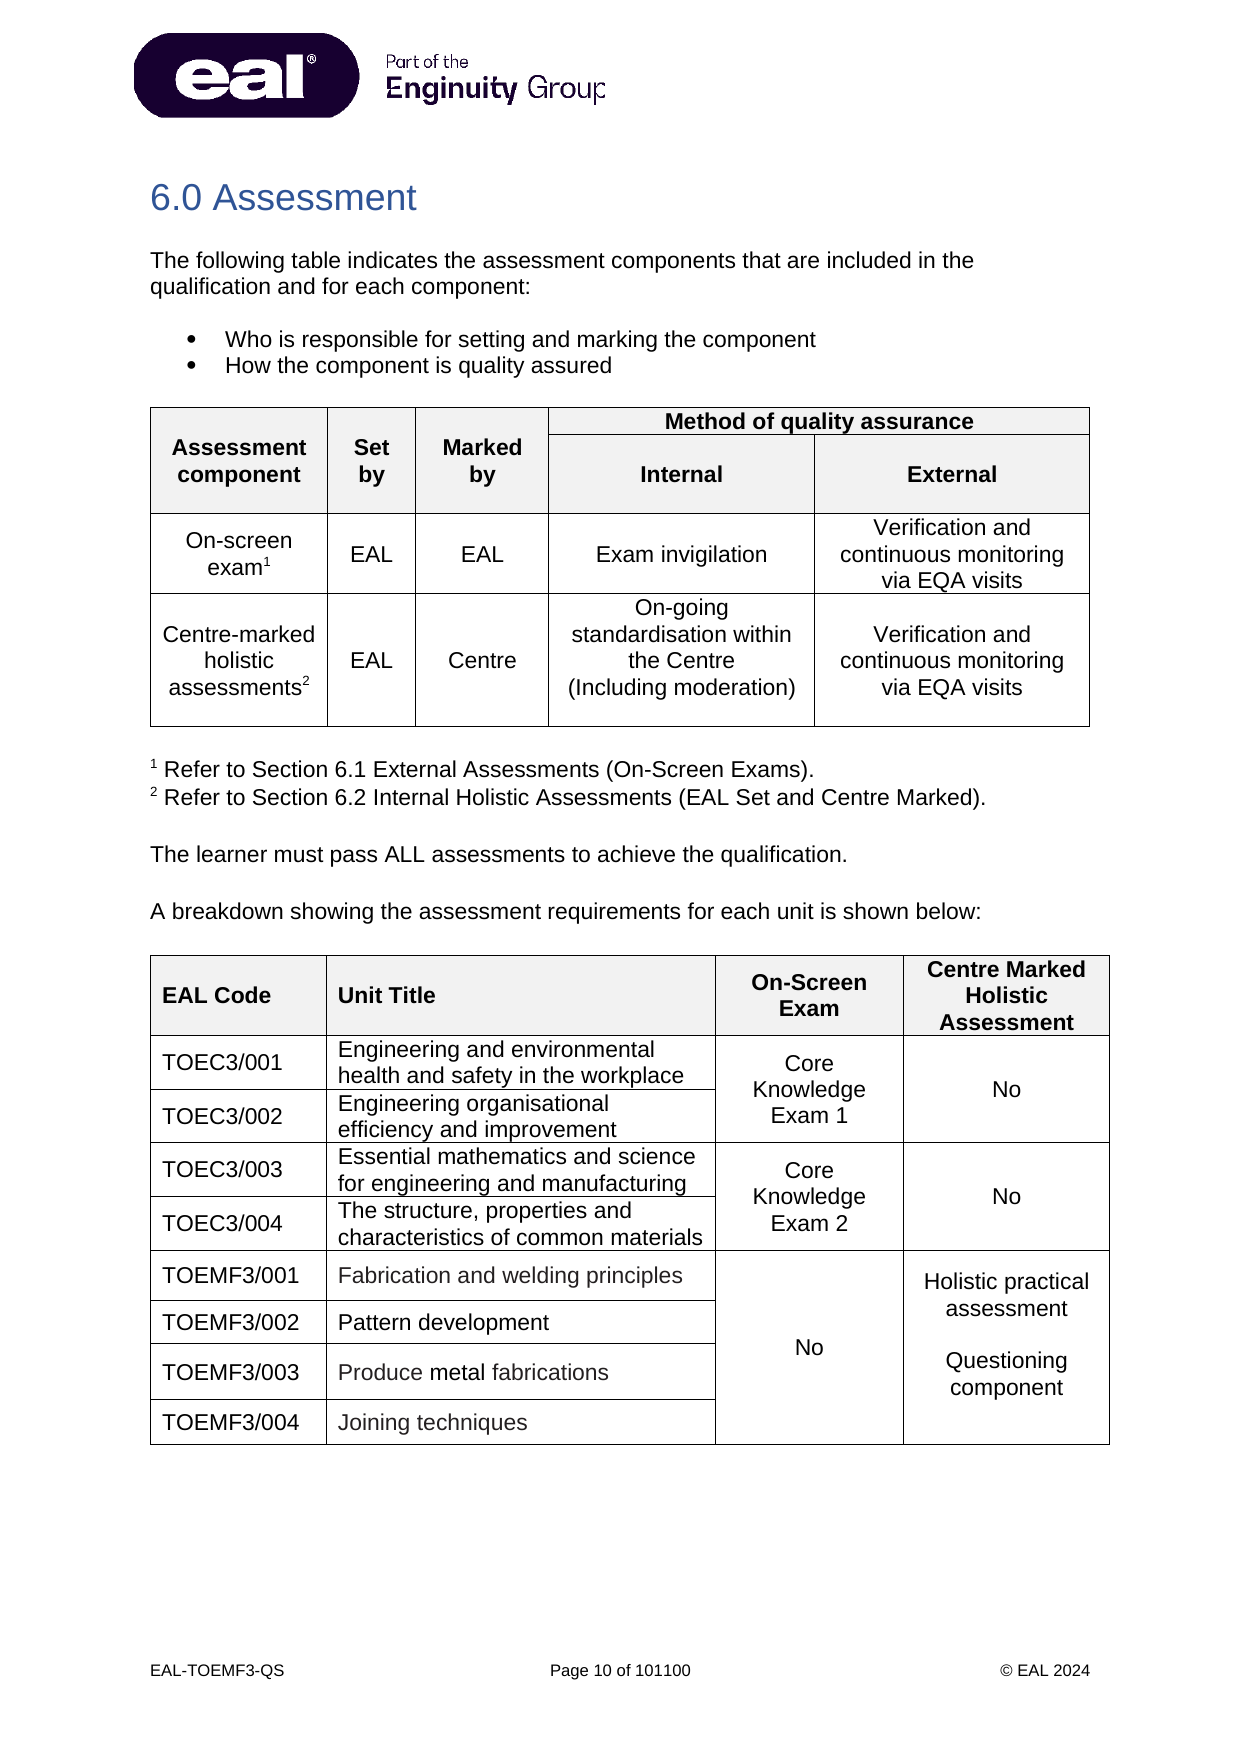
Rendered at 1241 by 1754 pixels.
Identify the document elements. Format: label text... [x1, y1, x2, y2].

table_cell External [815, 435, 1089, 513]
table_cell TOEC3/003 [151, 1143, 326, 1196]
table_header Method of quality assurance [549, 408, 1089, 434]
table_header Centre Marked Holistic Assessment [904, 956, 1109, 1035]
table_cell Core Knowledge Exam 1 [716, 1036, 903, 1142]
text 2 Refer to Section 6.2 Internal Holistic Assessments (EAL Set and Centre Marked). [150, 784, 1090, 810]
table_cell On-screen exam1 [151, 514, 327, 593]
table_cell Pattern development [327, 1301, 715, 1343]
table_cell Centre-marked holistic assessments2 [151, 594, 327, 726]
table_cell TOEC3/004 [151, 1197, 326, 1250]
text The following table indicates the assessment components that are included in the qualification and for each component: [150, 247, 1090, 299]
table_cell Exam invigilation [549, 514, 814, 593]
table_header Assessment component [151, 408, 327, 513]
list How the component is quality assured [187, 352, 1090, 378]
table_cell TOEMF3/001 [151, 1251, 326, 1300]
table_cell The structure, properties and characteristics of common materials [327, 1197, 715, 1250]
table_cell TOEMF3/002 [151, 1301, 326, 1343]
table_cell Centre [416, 594, 548, 726]
table_cell TOEC3/001 [151, 1036, 326, 1088]
table_header Set by [328, 408, 415, 513]
table_cell Engineering organisational efficiency and improvement [327, 1090, 715, 1142]
table_cell Verification and continuous monitoring via EQA visits [815, 594, 1089, 726]
text 1 Refer to Section 6.1 External Assessments (On-Screen Exams). [150, 756, 1090, 782]
table_header On-Screen Exam [716, 956, 903, 1035]
table_cell EAL [416, 514, 548, 593]
table_cell No [904, 1036, 1109, 1142]
table_cell TOEMF3/003 [151, 1344, 326, 1399]
table_cell Produce metal fabrications [327, 1344, 715, 1399]
table_cell Verification and continuous monitoring via EQA visits [815, 514, 1089, 593]
table_cell Core Knowledge Exam 2 [716, 1143, 903, 1250]
text A breakdown showing the assessment requirements for each unit is shown below: [150, 898, 1090, 924]
table_cell No [716, 1251, 903, 1444]
table_cell Essential mathematics and science for engineering and manufacturing [327, 1143, 715, 1196]
subtitle Assessment [150, 175, 1090, 218]
table_cell Joining techniques [327, 1400, 715, 1444]
picture [132, 33, 605, 118]
table_header Unit Title [327, 956, 715, 1035]
list Who is responsible for setting and marking the component [187, 326, 1090, 352]
table_cell TOEMF3/004 [151, 1400, 326, 1444]
table_cell On-going standardisation within the Centre (Including moderation) [549, 594, 814, 726]
table_cell Fabrication and welding principles [327, 1251, 715, 1300]
table_cell EAL [328, 594, 415, 726]
table_cell TOEC3/002 [151, 1090, 326, 1142]
table_cell EAL [328, 514, 415, 593]
table_cell Holistic practical assessment Questioning component [904, 1251, 1109, 1444]
text The learner must pass ALL assessments to achieve the qualification. [150, 841, 1090, 867]
table_header Marked by [416, 408, 548, 513]
table_cell No [904, 1143, 1109, 1250]
table_cell Engineering and environmental health and safety in the workplace [327, 1036, 715, 1088]
table_header EAL Code [151, 956, 326, 1035]
table_cell Internal [549, 435, 814, 513]
